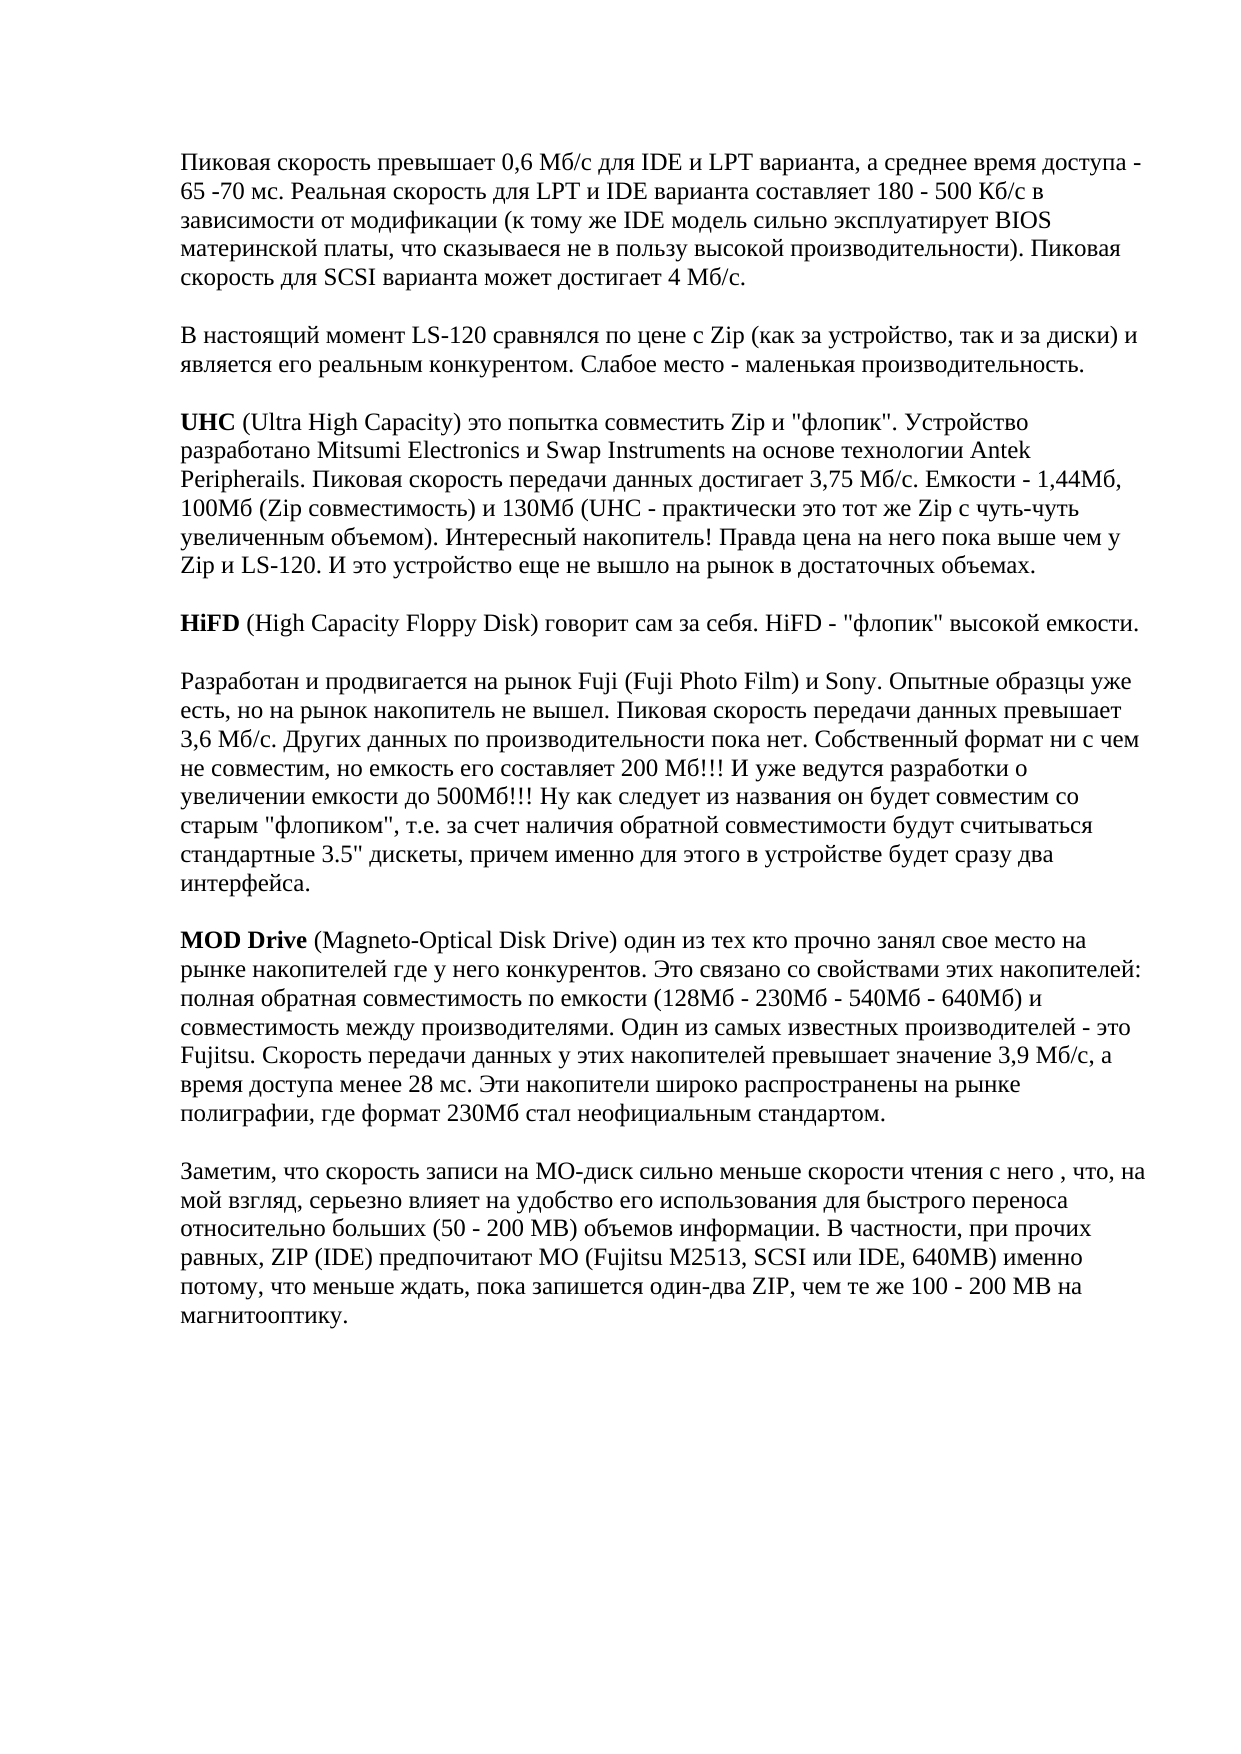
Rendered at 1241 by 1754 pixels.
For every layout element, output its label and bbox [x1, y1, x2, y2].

table_header [180, 118, 1149, 1358]
